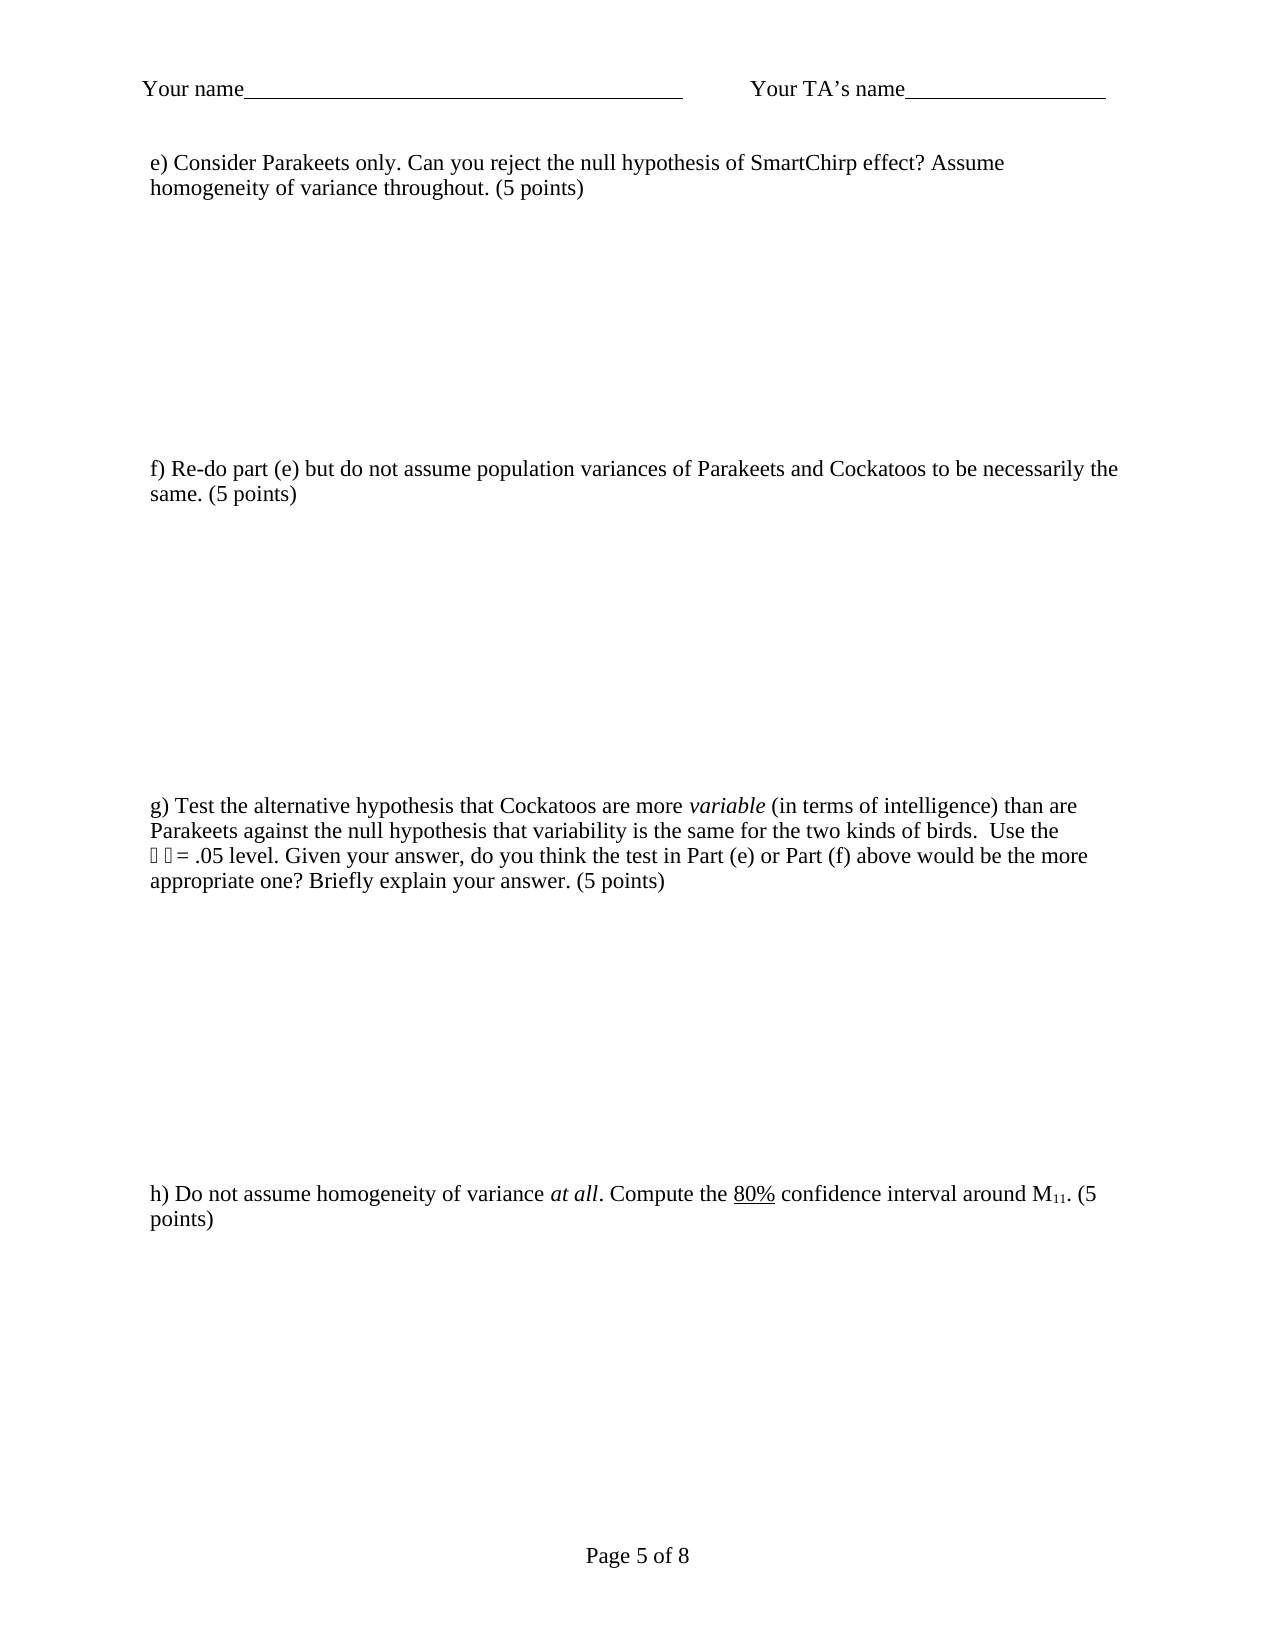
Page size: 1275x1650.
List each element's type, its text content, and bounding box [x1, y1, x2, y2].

text g) Test the alternative hypothesis that Cockatoos are more variable (in terms of intelligence) than are Parakeets against the null hypothesis that variability is the same for the two kinds of birds. Use the = .05 level. Given your answer, do you think the test in Part (e) or Part (f) above would be the more appropriate one? Briefly explain your answer. (5 points) [150, 794, 1125, 894]
text e) Consider Parakeets only. Can you reject the null hypothesis of SmartChirp effect? Assume homogeneity of variance throughout. (5 points) [150, 150, 1125, 200]
text h) Do not assume homogeneity of variance at all. Compute the 80% confidence interval around M11. (5 points) [150, 1181, 1125, 1231]
text f) Re-do part (e) but do not assume population variances of Parakeets and Cockatoos to be necessarily the same. (5 points) [150, 456, 1125, 506]
